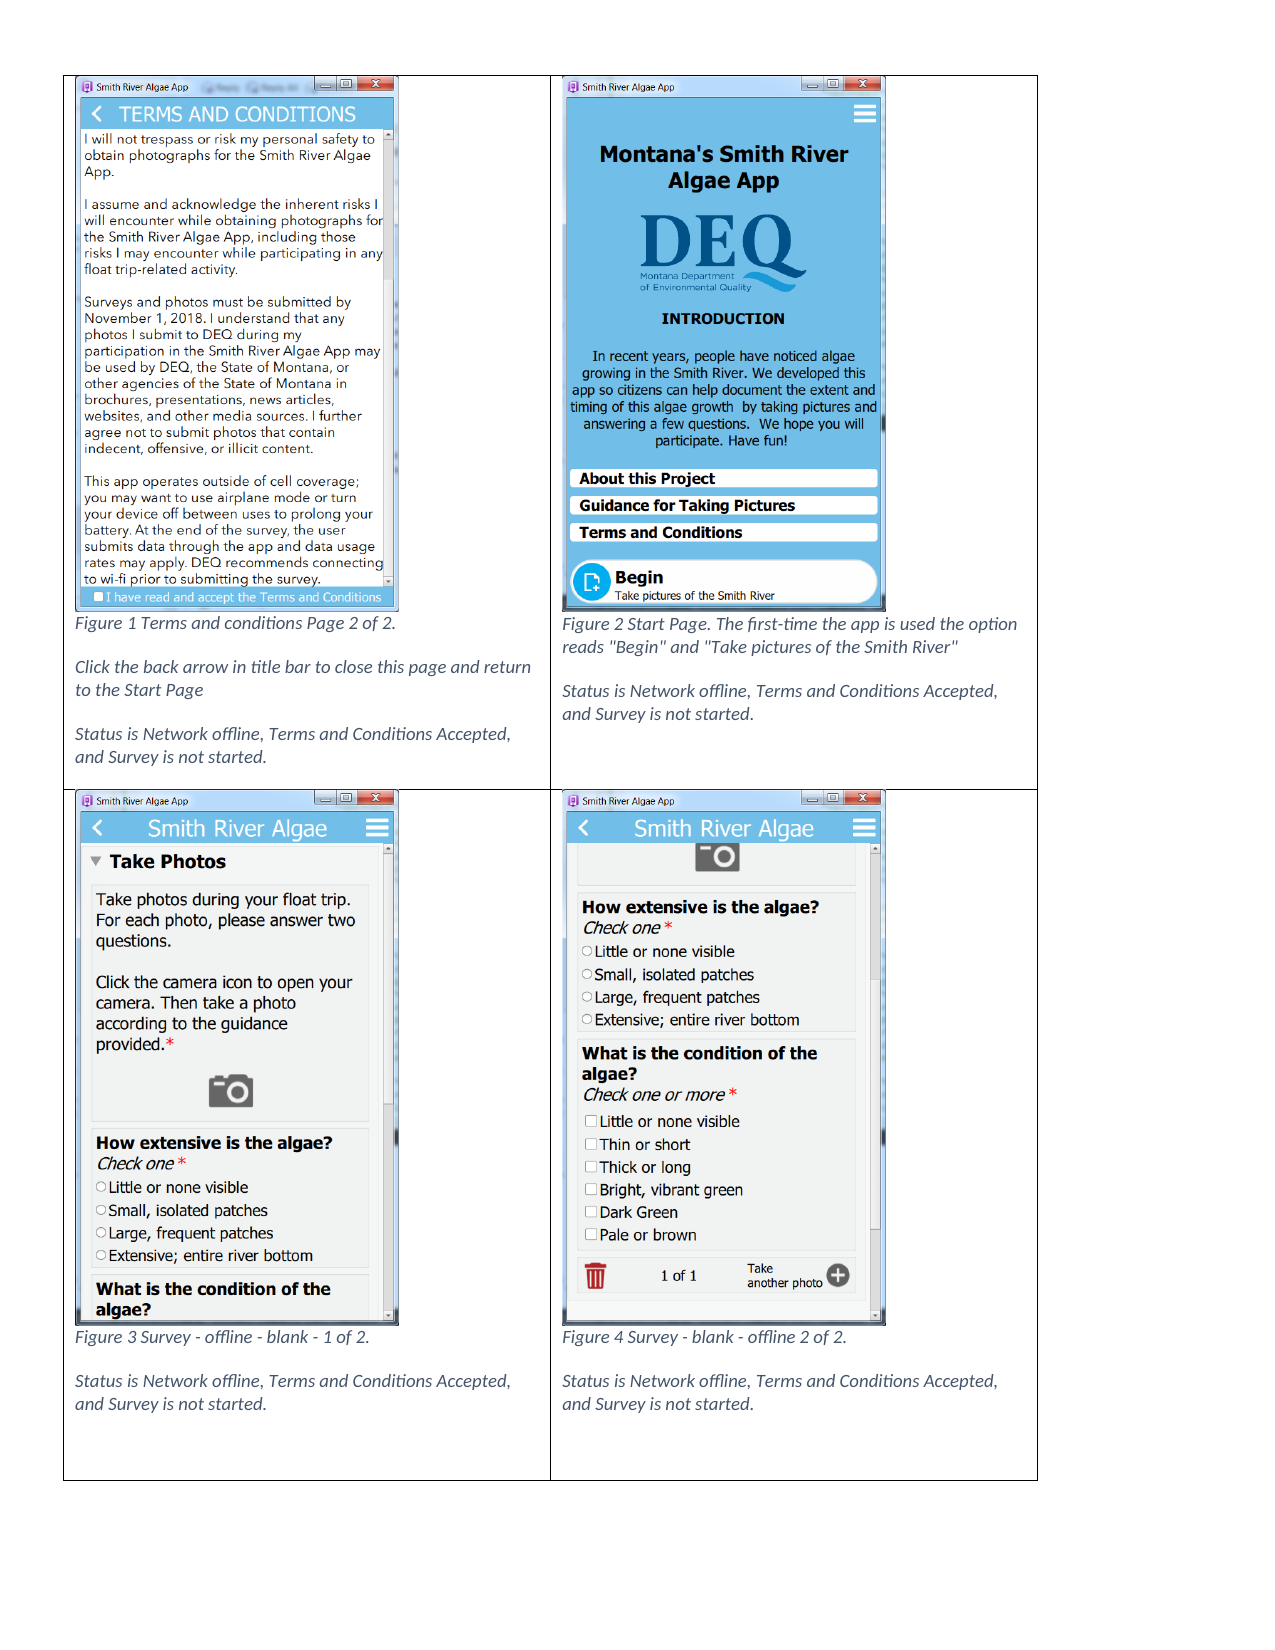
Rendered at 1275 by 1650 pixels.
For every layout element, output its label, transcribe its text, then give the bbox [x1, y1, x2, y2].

picture [562, 76, 886, 612]
table_cell Figure 5 Survey - offline - blank - 1 of 2. Status is Network offline, Terms and Conditions Accepted, and Survey is not started. [64, 790, 550, 1480]
table_cell Figure 3 Terms and conditions Page 2 of 2. Click the back arrow in title bar to close this page and return to the Start Page Status is Network offline, Terms and Conditions Accepted, and Survey is not started. [64, 76, 550, 789]
table_cell Figure 4 Start Page. The first-time the app is used the option reads "Begin" and "Take pictures of the Smith River" Status is Network offline, Terms and Conditions Accepted, and Survey is not started. [551, 76, 1037, 789]
picture [75, 789, 399, 1326]
table_cell Figure 6 Survey - blank - offline 2 of 2. Status is Network offline, Terms and Conditions Accepted, and Survey is not started. [551, 790, 1037, 1480]
picture [75, 76, 399, 612]
picture [562, 789, 886, 1326]
